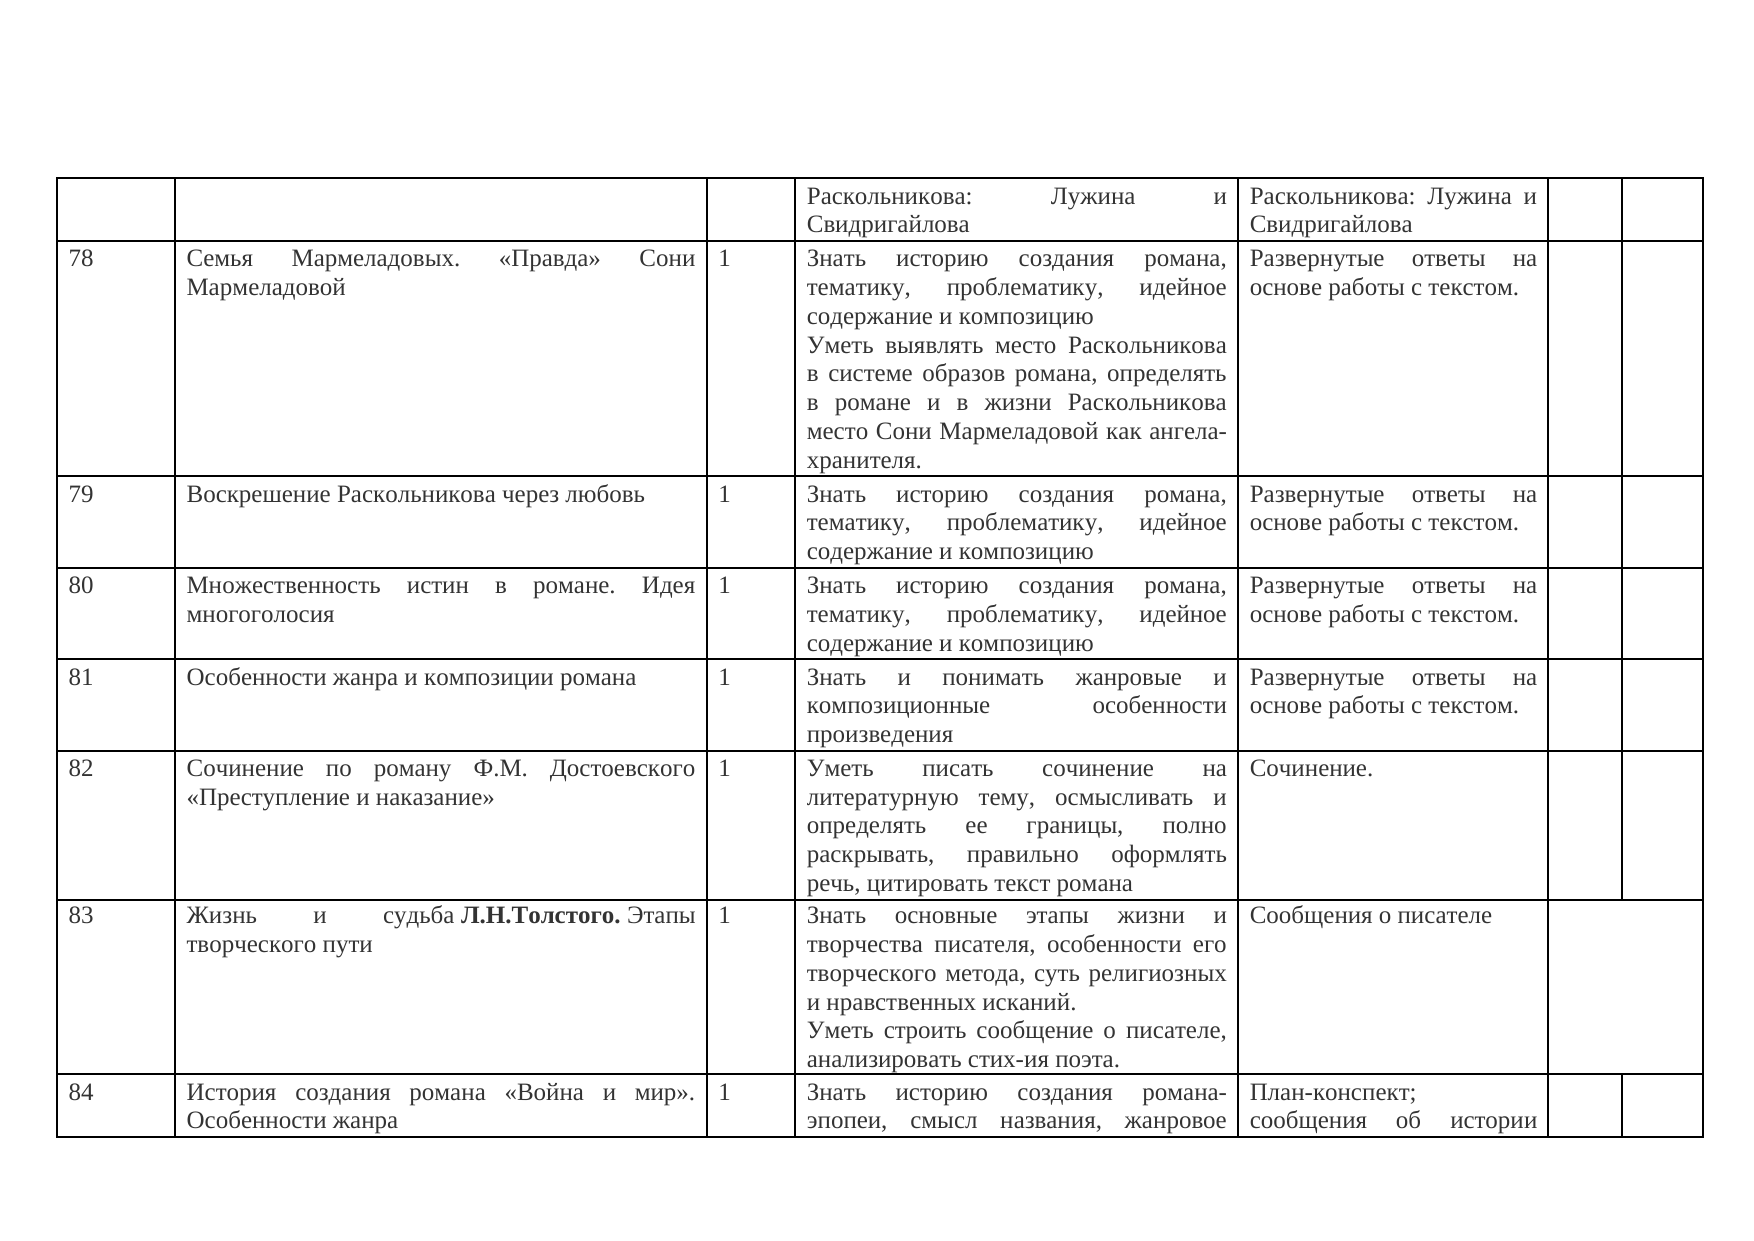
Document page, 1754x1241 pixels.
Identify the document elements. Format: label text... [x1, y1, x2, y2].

table_cell 83 [58, 901, 174, 1073]
table_cell [1549, 569, 1621, 658]
table_cell 80 [58, 569, 174, 658]
table_cell 77 [58, 179, 174, 240]
table_cell [1549, 242, 1621, 475]
table_cell Знать историю создания романа, тематику, проблематику, идейное содержание и композицию Уметь выявлять место Раскольникова в системе образов романа, определять в романе и в жизни Раскольникова место Сони Мармеладовой как ангела-хранителя. [796, 242, 1237, 475]
table_cell [1623, 569, 1702, 658]
table_cell 84 [58, 1075, 174, 1136]
table_cell Развернутые ответы на основе работы с текстом. [1239, 477, 1547, 567]
table_cell 1 [708, 569, 794, 658]
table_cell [176, 1075, 706, 1136]
table_cell [1623, 660, 1702, 749]
table_cell Множественность истин в романе. Идея многоголосия [176, 569, 706, 658]
table_cell Развернутые ответы на основе работы с текстом. [1239, 242, 1547, 475]
table_cell 1 [708, 242, 794, 475]
table_cell 1 [708, 901, 794, 1073]
table_cell 1 [708, 752, 794, 898]
table_cell Сочинение по роману Ф.М. Достоевского «Преступление и наказание» [176, 752, 706, 898]
table_cell 79 [58, 477, 174, 567]
table_cell [1549, 477, 1621, 567]
table_cell 82 [58, 752, 174, 898]
table_cell Жизнь и судьба Л.Н.Толстого. Этапы творческого пути [176, 901, 706, 1073]
table_cell [1623, 242, 1702, 475]
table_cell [796, 1075, 1237, 1136]
table_cell 1 [708, 660, 794, 749]
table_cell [1239, 179, 1547, 240]
table_cell [1623, 1075, 1702, 1136]
table_cell [1623, 179, 1702, 240]
table_cell Воскрешение Раскольникова через любовь [176, 477, 706, 567]
table_cell Развернутые ответы на основе работы с текстом. [1239, 569, 1547, 658]
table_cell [1239, 1075, 1547, 1136]
table_cell [1623, 477, 1702, 567]
table_cell 81 [58, 660, 174, 749]
table_cell Особенности жанра и композиции романа [176, 660, 706, 749]
table_cell [1549, 1075, 1621, 1136]
table_cell 1 [708, 179, 794, 240]
table_cell [1549, 901, 1702, 1073]
table_cell Сообщения о писателе [1239, 901, 1547, 1073]
table_cell Развернутые ответы на основе работы с текстом. [1239, 660, 1547, 749]
table_cell [1549, 660, 1621, 749]
table_cell [1623, 752, 1702, 898]
table_cell Знать и понимать жанровые и композиционные особенности произведения [796, 660, 1237, 749]
table_cell Знать историю создания романа, тематику, проблематику, идейное содержание и композицию [796, 477, 1237, 567]
table_cell Знать основные этапы жизни и творчества писателя, особенности его творческого метода, суть религиозных и нравственных исканий. Уметь строить сообщение о писателе, анализировать стих-ия поэта. [796, 901, 1237, 1073]
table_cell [796, 179, 1237, 240]
table_cell [1549, 179, 1621, 240]
table_cell 1 [708, 477, 794, 567]
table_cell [176, 179, 706, 240]
table_cell [1549, 752, 1621, 898]
table_cell Семья Мармеладовых. «Правда» Сони Мармеладовой [176, 242, 706, 475]
table_cell Сочинение. [1239, 752, 1547, 898]
table_cell 78 [58, 242, 174, 475]
table_cell 1 [708, 1075, 794, 1136]
table_cell Уметь писать сочинение на литературную тему, осмысливать и определять ее границы, полно раскрывать, правильно оформлять речь, цитировать текст романа [796, 752, 1237, 898]
table_cell Знать историю создания романа, тематику, проблематику, идейное содержание и композицию [796, 569, 1237, 658]
